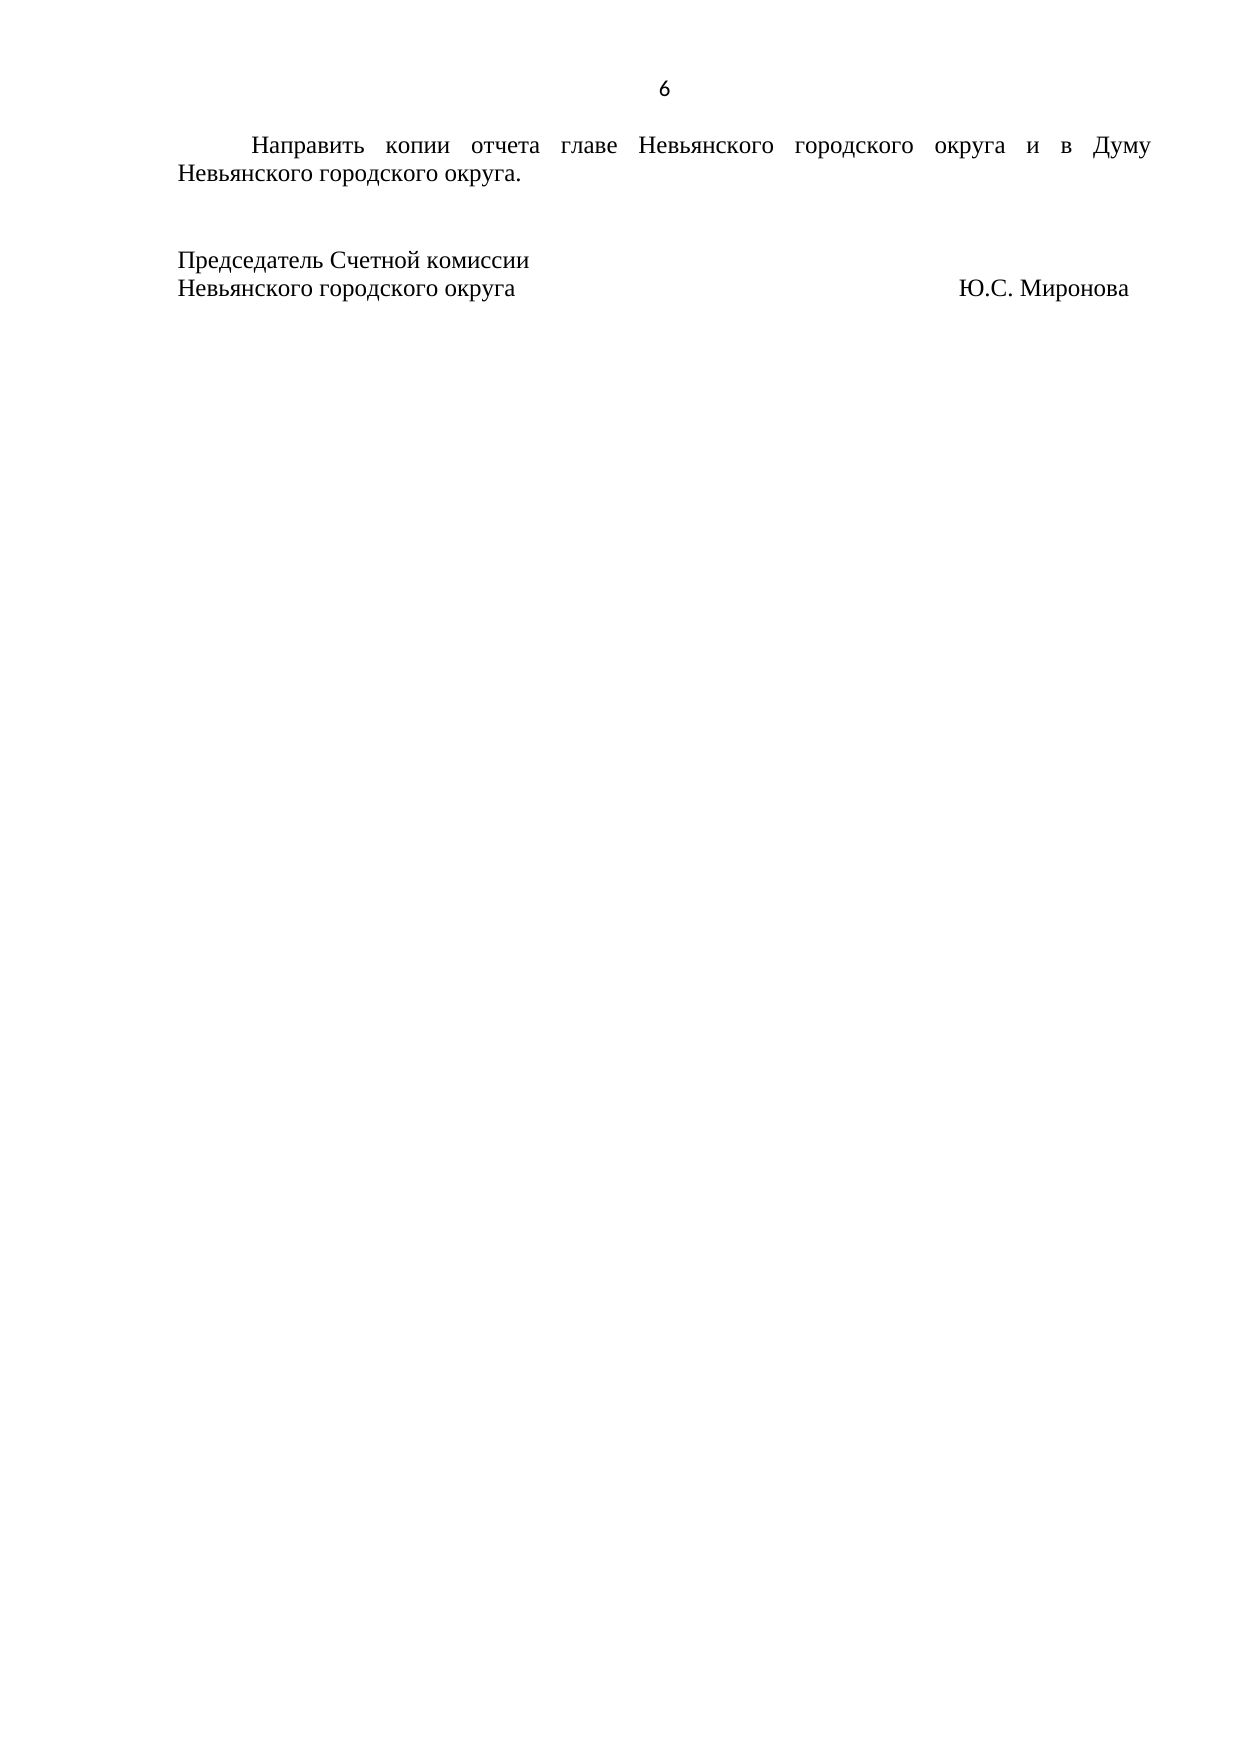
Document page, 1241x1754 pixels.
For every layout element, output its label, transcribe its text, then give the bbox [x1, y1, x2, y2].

text Председатель Счетной комиссии [177, 245, 1152, 273]
text Направить копии отчета главе Невьянского городского округа и в Думу Невьянского городского округа. [177, 130, 1152, 187]
text Невьянского городского округа Ю.С. Миронова [177, 273, 1152, 302]
